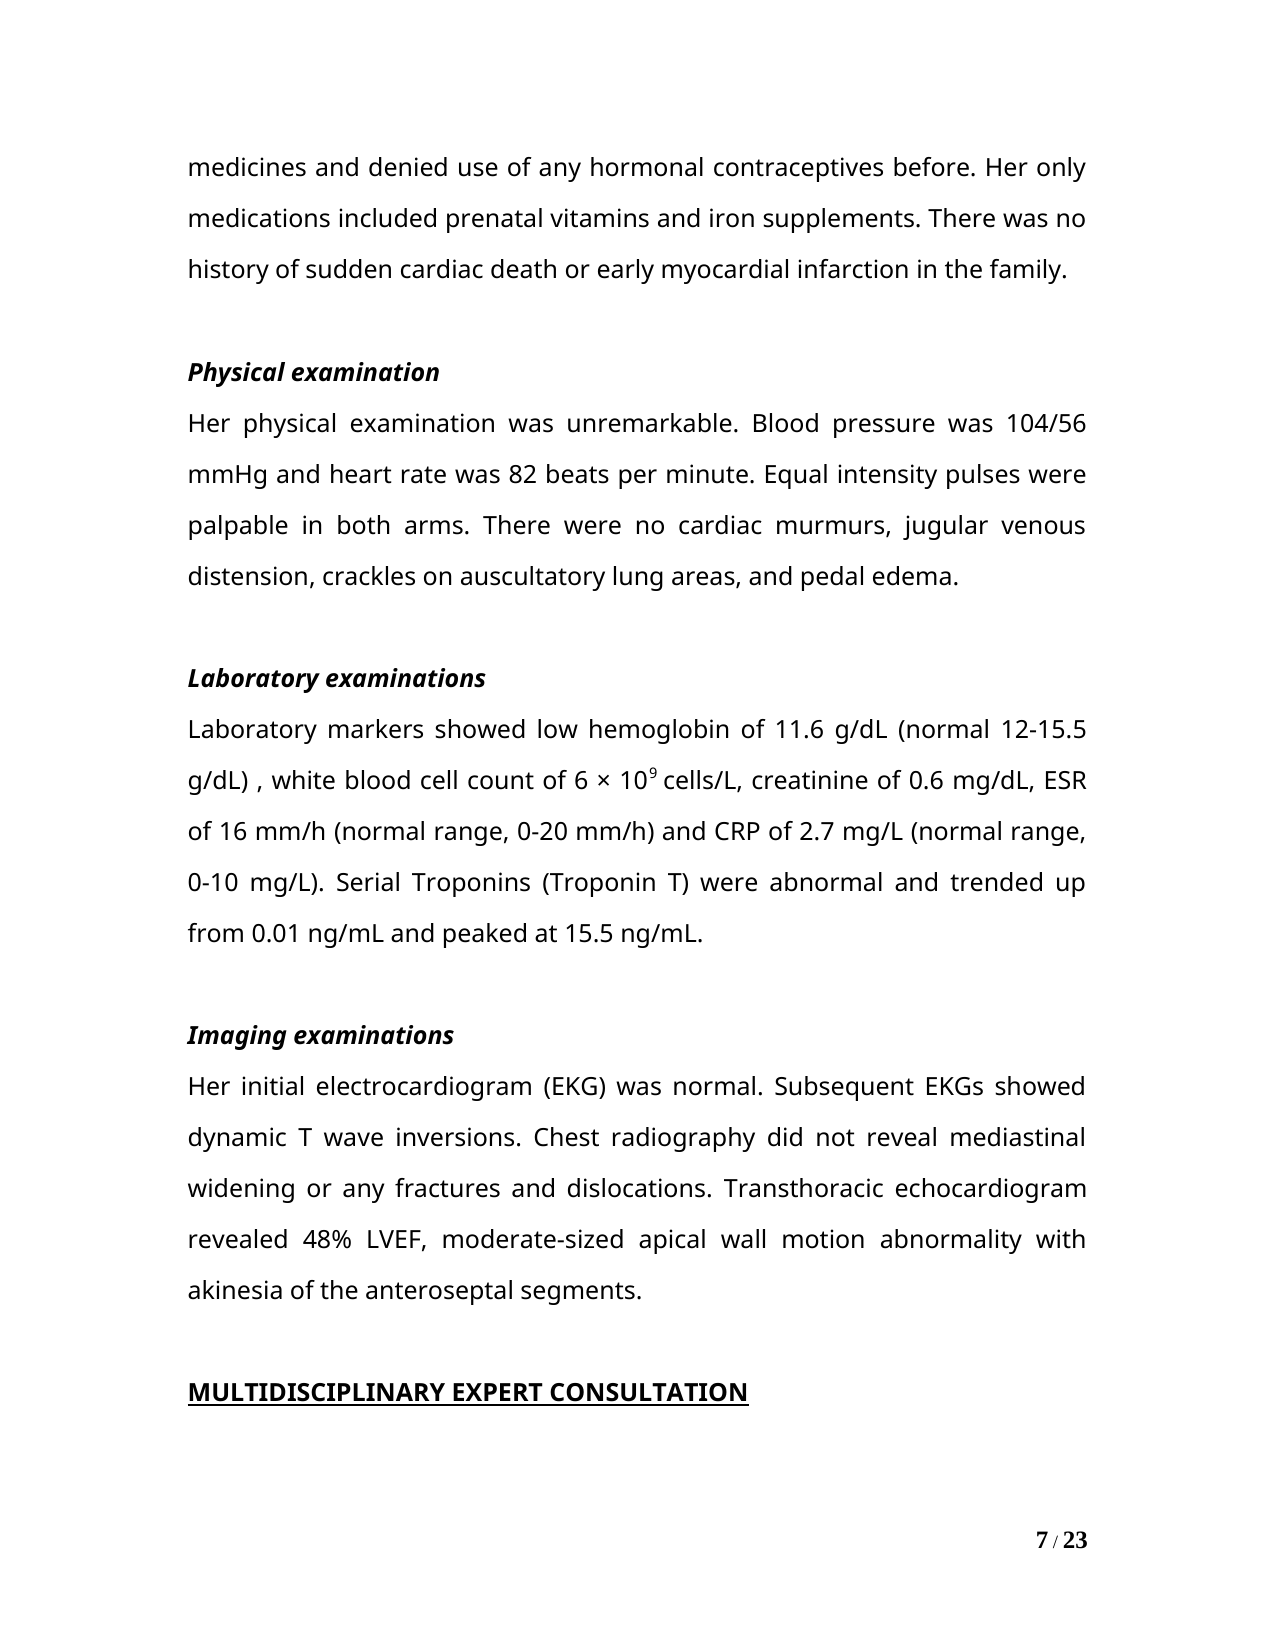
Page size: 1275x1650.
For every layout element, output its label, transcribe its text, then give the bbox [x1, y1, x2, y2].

text Laboratory markers showed low hemoglobin of 11.6 g/dL (normal 12-15.5 g/dL) , white blood cell count of 6 × 109 cells/L, creatinine of 0.6 mg/dL, ESR of 16 mm/h (normal range, 0-20 mm/h) and CRP of 2.7 mg/L (normal range, 0-10 mg/L). Serial Troponins (Troponin T) were abnormal and trended up from 0.01 ng/mL and peaked at 15.5 ng/mL. [187, 711, 1087, 950]
text Laboratory examinations [187, 660, 1087, 694]
text Her initial electrocardiogram (EKG) was normal. Subsequent EKGs showed dynamic T wave inversions. Chest radiography did not reveal mediastinal widening or any fractures and dislocations. Transthoracic echocardiogram revealed 48% LVEF, moderate-sized apical wall motion abnormality with akinesia of the anteroseptal segments. [187, 1069, 1087, 1307]
text MULTIDISCIPLINARY EXPERT CONSULTATION [187, 1375, 1087, 1409]
text Her physical examination was unremarkable. Blood pressure was 104/56 mmHg and heart rate was 82 beats per minute. Equal intensity pulses were palpable in both arms. There were no cardiac murmurs, jugular venous distension, crackles on auscultatory lung areas, and pedal edema. [187, 405, 1087, 592]
text Imaging examinations [187, 1018, 1087, 1052]
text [187, 150, 1087, 286]
text Physical examination [187, 354, 1087, 388]
